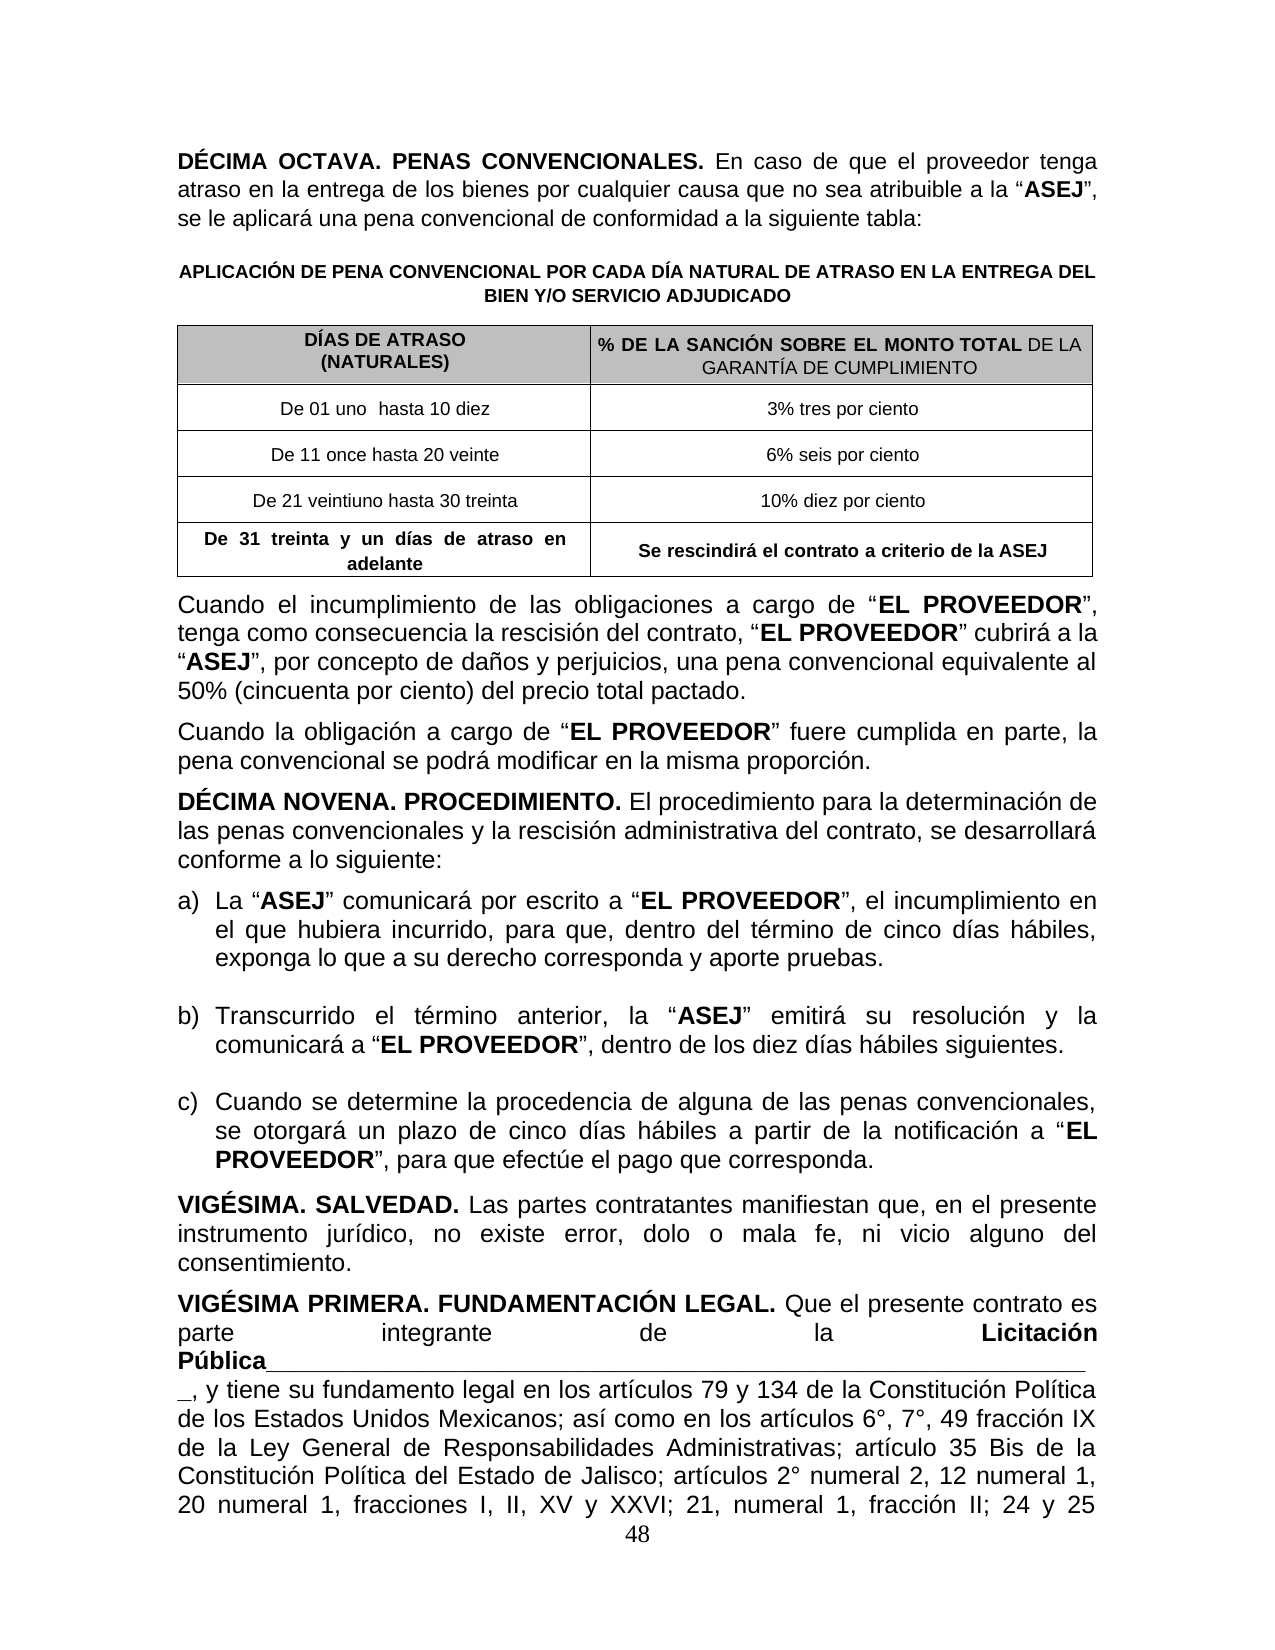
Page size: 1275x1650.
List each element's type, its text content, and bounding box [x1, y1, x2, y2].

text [177, 1289, 1098, 1519]
list Transcurrido el término anterior, la “ASEJ” emitirá su resolución y la comunicará a “EL PROVEEDOR”, dentro de los diez días hábiles siguientes. [177, 1001, 1098, 1058]
table_header DÍAS DE ATRASO (NATURALES) [178, 326, 590, 383]
table_cell De 21 veintiuno hasta 30 treinta [178, 477, 590, 522]
text VIGÉSIMA. SALVEDAD. Las partes contratantes manifiestan que, en el presente instrumento jurídico, no existe error, dolo o mala fe, ni vicio alguno del consentimiento. [177, 1190, 1098, 1276]
table_cell Se rescindirá el contrato a criterio de la ASEJ [591, 523, 1092, 576]
table_cell 3% tres por ciento [591, 385, 1092, 430]
table_cell De 11 once hasta 20 veinte [178, 431, 590, 476]
list DÉCIMA OCTAVA. PENAS CONVENCIONALES. En caso de que el proveedor tenga atraso en la entrega de los bienes por cualquier causa que no sea atribuible a la “ASEJ”, se le aplicará una pena convencional de conformidad a la siguiente tabla: [177, 148, 1098, 231]
list Cuando se determine la procedencia de alguna de las penas convencionales, se otorgará un plazo de cinco días hábiles a partir de la notificación a “EL PROVEEDOR”, para que efectúe el pago que corresponda. [177, 1087, 1098, 1173]
table_cell De 01 uno hasta 10 diez [178, 385, 590, 430]
list APLICACIÓN DE PENA CONVENCIONAL POR CADA DÍA NATURAL DE ATRASO EN LA ENTREGA DEL BIEN Y/O SERVICIO ADJUDICADO [177, 261, 1098, 306]
list La “ASEJ” comunicará por escrito a “EL PROVEEDOR”, el incumplimiento en el que hubiera incurrido, para que, dentro del término de cinco días hábiles, exponga lo que a su derecho corresponda y aporte pruebas. [177, 886, 1098, 972]
table_cell 6% seis por ciento [591, 431, 1092, 476]
text Cuando la obligación a cargo de “EL PROVEEDOR” fuere cumplida en parte, la pena convencional se podrá modificar en la misma proporción. [177, 717, 1098, 774]
text DÉCIMA NOVENA. PROCEDIMIENTO. El procedimiento para la determinación de las penas convencionales y la rescisión administrativa del contrato, se desarrollará conforme a lo siguiente: [177, 787, 1098, 873]
table_cell De 31 treinta y un días de atraso en adelante [178, 523, 590, 576]
text Cuando el incumplimiento de las obligaciones a cargo de “EL PROVEEDOR”, tenga como consecuencia la rescisión del contrato, “EL PROVEEDOR” cubrirá a la “ASEJ”, por concepto de daños y perjuicios, una pena convencional equivalente al 50% (cincuenta por ciento) del precio total pactado. [177, 589, 1098, 704]
table_cell 10% diez por ciento [591, 477, 1092, 522]
table_header % DE LA SANCIÓN SOBRE EL MONTO TOTAL DE LA GARANTÍA DE CUMPLIMIENTO [591, 326, 1092, 383]
